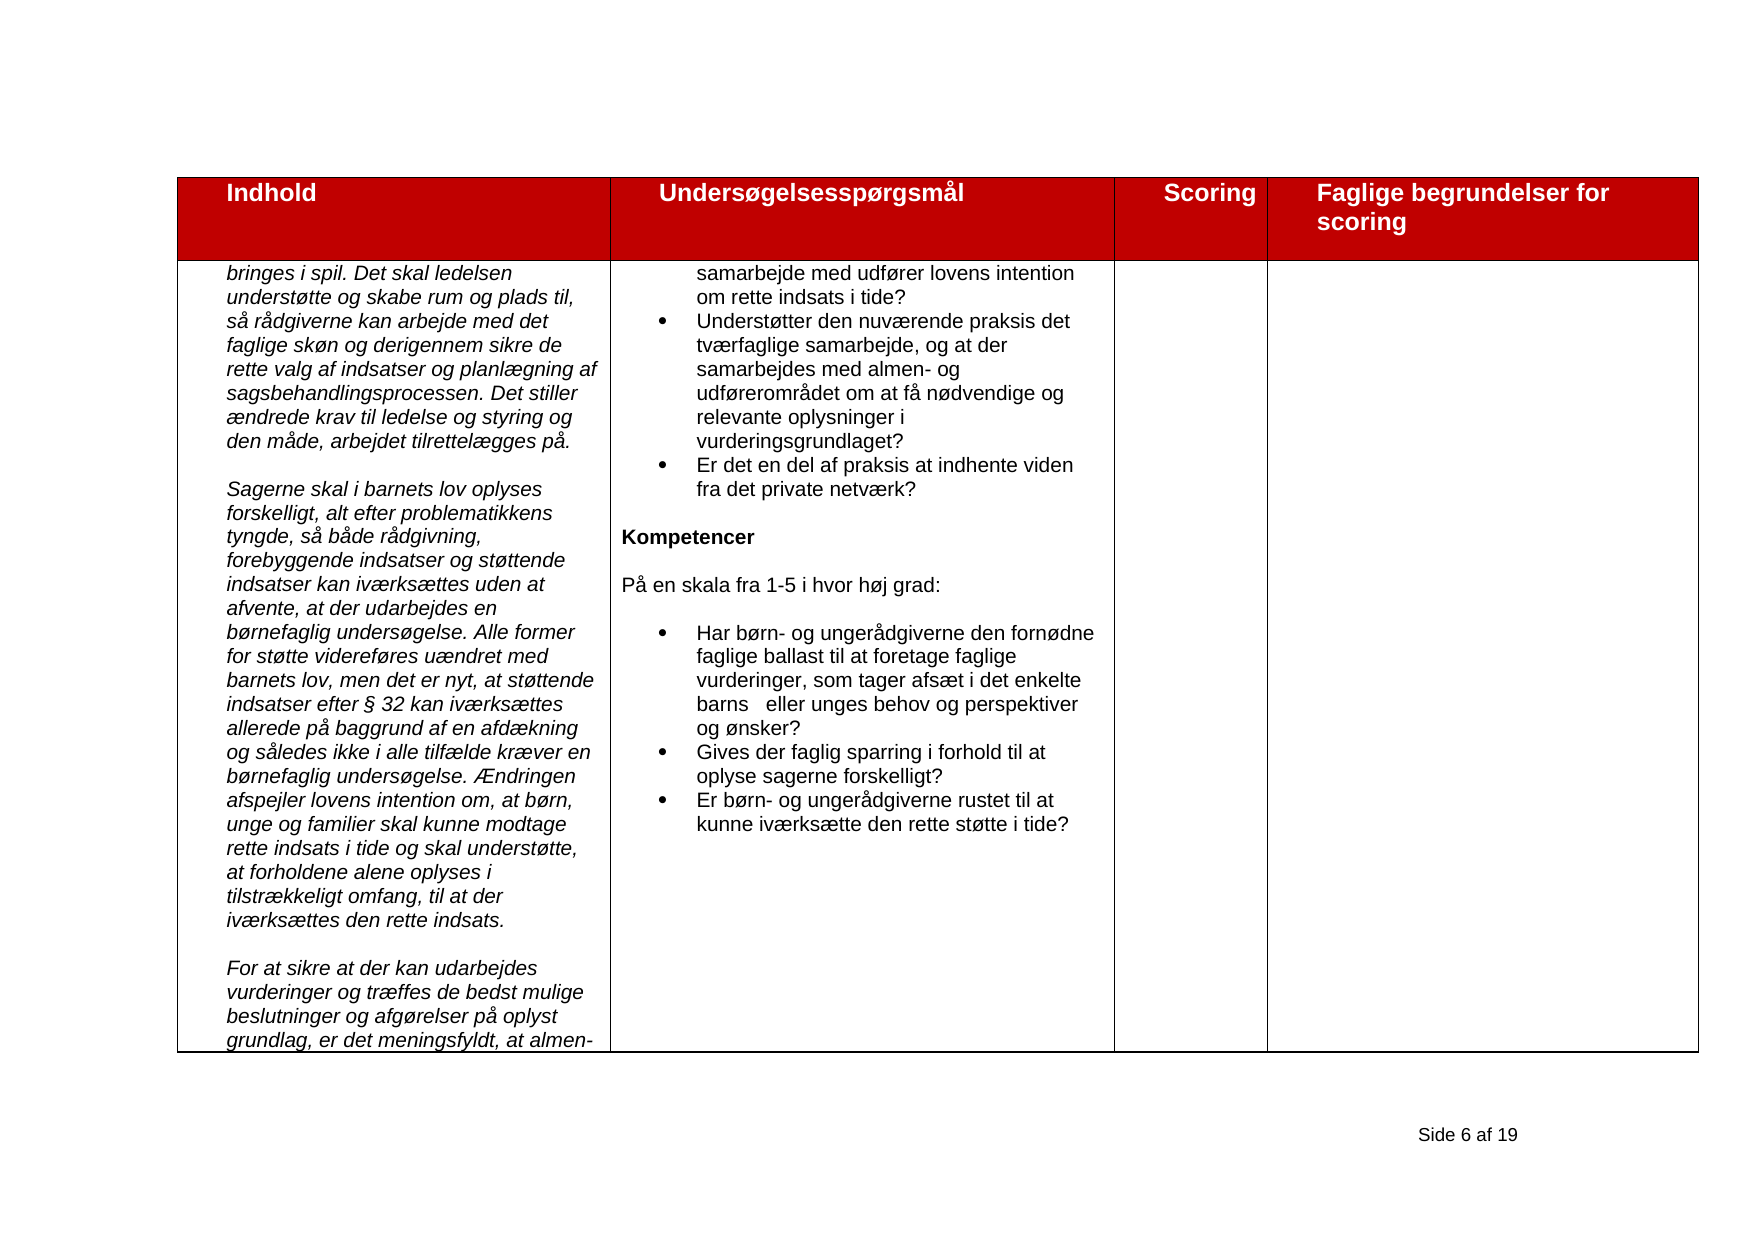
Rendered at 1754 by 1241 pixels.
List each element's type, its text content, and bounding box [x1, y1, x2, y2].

table_header Indhold [178, 178, 610, 260]
table_cell [1268, 261, 1698, 1051]
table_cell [611, 261, 1114, 1051]
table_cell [178, 261, 610, 1051]
table_header Undersøgelsesspørgsmål [611, 178, 1114, 260]
table_header Scoring [1115, 178, 1267, 260]
table_cell [1115, 261, 1267, 1051]
table_header Faglige begrundelser for scoring [1268, 178, 1698, 260]
